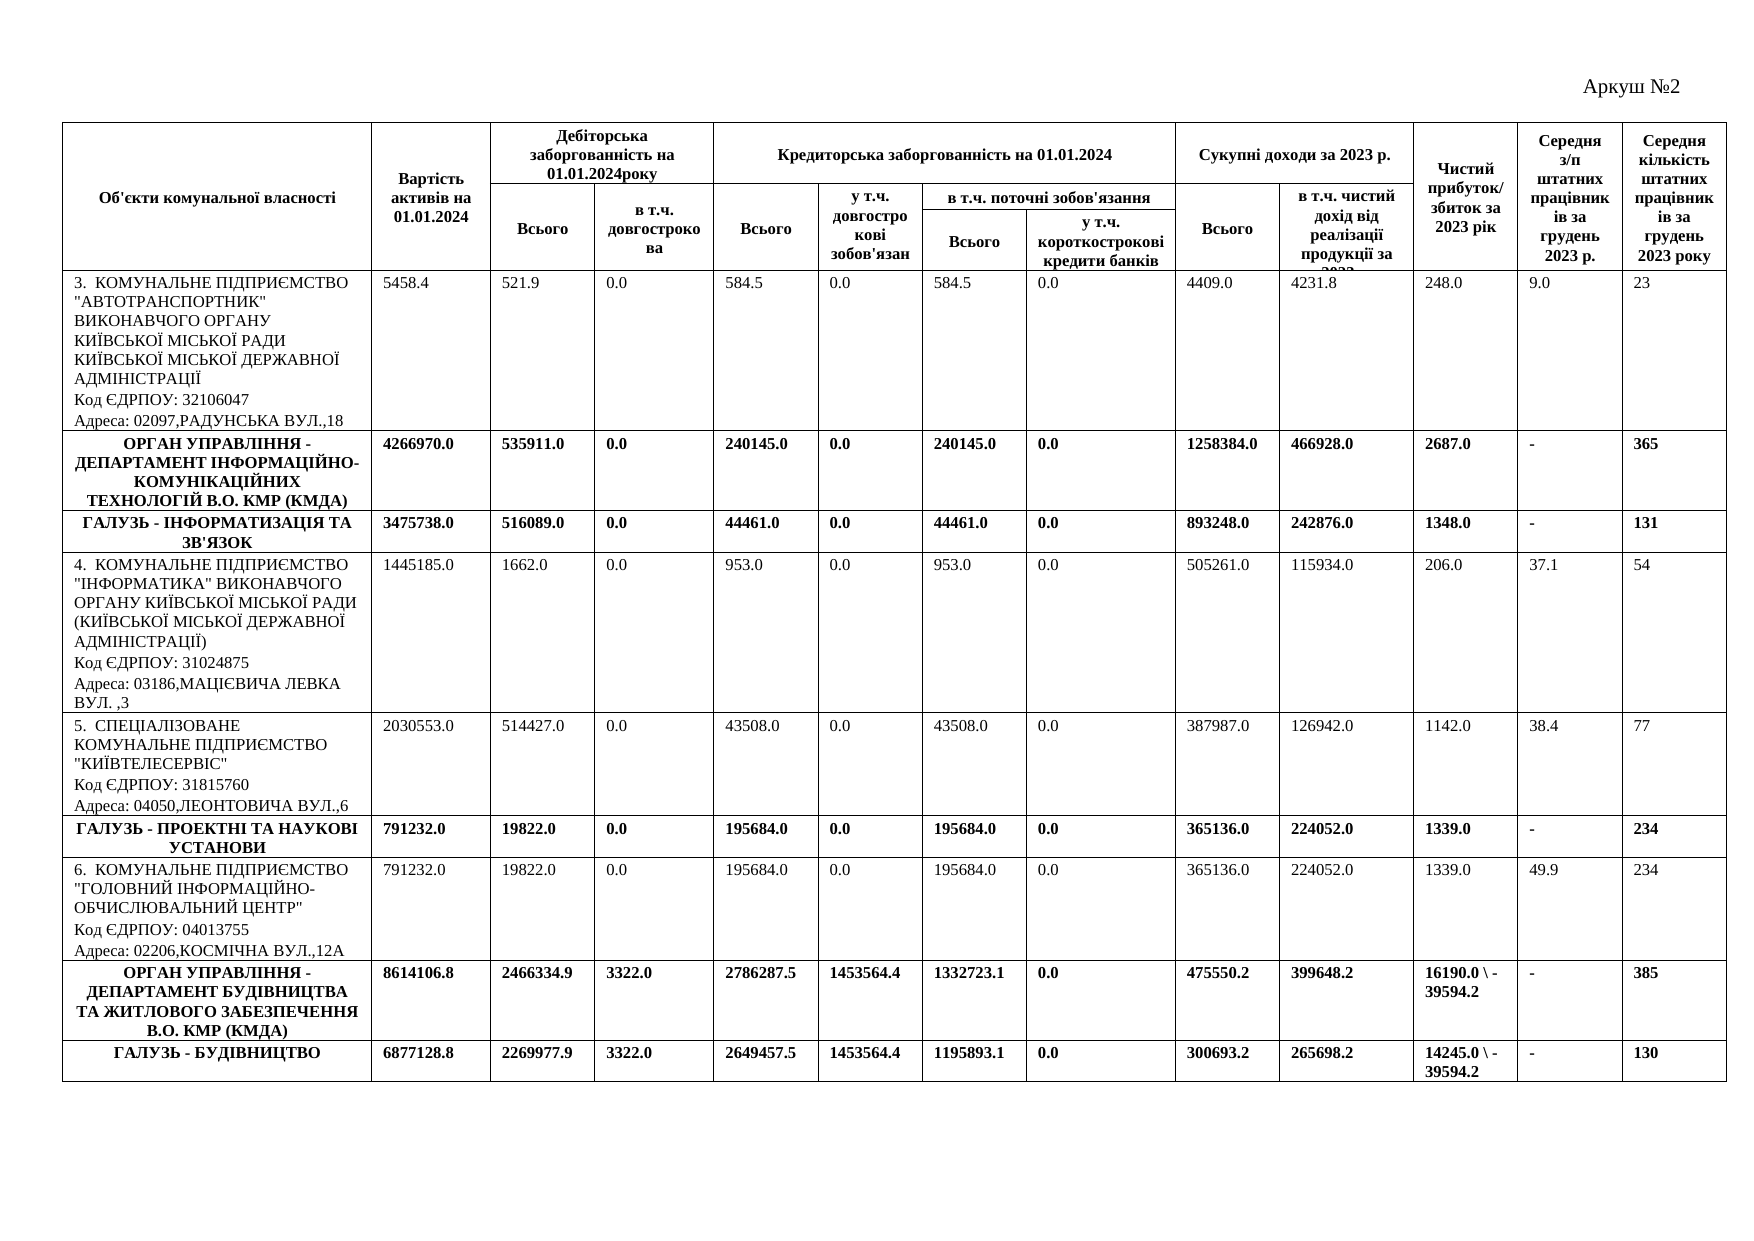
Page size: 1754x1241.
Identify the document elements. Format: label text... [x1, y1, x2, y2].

table_cell 9.0 [1518, 271, 1622, 430]
table_header Дебіторська заборгованність на 01.01.2024року [491, 123, 713, 183]
table_cell 505261.0 [1176, 553, 1279, 712]
table_cell 43508.0 [923, 713, 1026, 815]
table_cell 0.0 [595, 713, 713, 815]
table_cell 466928.0 [1280, 431, 1413, 510]
table_cell Всього [923, 210, 1026, 270]
table_cell 3322.0 [595, 1041, 713, 1081]
table_cell 23 [1623, 271, 1726, 430]
table_cell 0.0 [595, 431, 713, 510]
table_cell 791232.0 [372, 858, 490, 960]
table_cell 1332723.1 [923, 961, 1026, 1040]
table_cell 535911.0 [491, 431, 594, 510]
table_cell 195684.0 [714, 858, 818, 960]
table_cell 0.0 [595, 816, 713, 857]
table_cell 248.0 [1414, 271, 1517, 430]
table_cell у т.ч. довгострокові зобов'язання [819, 184, 922, 270]
table_cell 5458.4 [372, 271, 490, 430]
table_cell - [1518, 961, 1622, 1040]
table_cell 44461.0 [923, 511, 1026, 552]
table_cell 1445185.0 [372, 553, 490, 712]
table_cell 365136.0 [1176, 816, 1279, 857]
table_cell 514427.0 [491, 713, 594, 815]
table_cell 0.0 [1027, 553, 1175, 712]
table_cell 4. КОМУНАЛЬНЕ ПІДПРИЄМСТВО "ІНФОРМАТИКА" ВИКОНАВЧОГО ОРГАНУ КИЇВСЬКОЇ МІСЬКОЇ РАДИ (КИЇВСЬКОЇ МІСЬКОЇ ДЕРЖАВНОЇ АДМІНІСТРАЦІЇ) Код ЄДРПОУ: 31024875 Адреса: 03186,МАЦІЄВИЧА ЛЕВКА ВУЛ. ,3 [63, 553, 371, 712]
table_cell 1195893.1 [923, 1041, 1026, 1081]
table_cell 0.0 [1027, 271, 1175, 430]
table_cell ОРГАН УПРАВЛІННЯ - ДЕПАРТАМЕНТ БУДІВНИЦТВА ТА ЖИТЛОВОГО ЗАБЕЗПЕЧЕННЯ В.О. КМР (КМДА) [63, 961, 371, 1040]
table_cell 0.0 [1027, 816, 1175, 857]
table_cell 38.4 [1518, 713, 1622, 815]
table_cell 953.0 [923, 553, 1026, 712]
table_cell 0.0 [819, 713, 922, 815]
table_cell 224052.0 [1280, 858, 1413, 960]
table_header Середня кількість штатних працівників за грудень 2023 року [1623, 123, 1726, 270]
table_cell 0.0 [819, 431, 922, 510]
table_header Чистий прибуток/збиток за 2023 рік [1414, 123, 1517, 270]
table_cell 6877128.8 [372, 1041, 490, 1081]
table_cell 6. КОМУНАЛЬНЕ ПІДПРИЄМСТВО "ГОЛОВНИЙ ІНФОРМАЦІЙНО-ОБЧИСЛЮВАЛЬНИЙ ЦЕНТР" Код ЄДРПОУ: 04013755 Адреса: 02206,КОСМІЧНА ВУЛ.,12А [63, 858, 371, 960]
table_cell 195684.0 [923, 816, 1026, 857]
table_cell 0.0 [819, 858, 922, 960]
table_cell 195684.0 [923, 858, 1026, 960]
table_header Середня з/п штатних працівників за грудень 2023 р. [1518, 123, 1622, 270]
table_cell 0.0 [819, 271, 922, 430]
table_cell 1339.0 [1414, 816, 1517, 857]
table_cell 791232.0 [372, 816, 490, 857]
table_cell 37.1 [1518, 553, 1622, 712]
table_cell 0.0 [595, 271, 713, 430]
table_cell 0.0 [1027, 713, 1175, 815]
table_cell 1348.0 [1414, 511, 1517, 552]
table_cell 43508.0 [714, 713, 818, 815]
table_cell 242876.0 [1280, 511, 1413, 552]
table_cell 0.0 [819, 511, 922, 552]
table_cell 3475738.0 [372, 511, 490, 552]
table_cell 2649457.5 [714, 1041, 818, 1081]
table_cell 584.5 [923, 271, 1026, 430]
table_cell 953.0 [714, 553, 818, 712]
table_cell Всього [1176, 184, 1279, 270]
table_cell - [1518, 816, 1622, 857]
table_cell 0.0 [1027, 511, 1175, 552]
table_cell 1662.0 [491, 553, 594, 712]
table_cell 49.9 [1518, 858, 1622, 960]
table_cell 206.0 [1414, 553, 1517, 712]
table_cell 399648.2 [1280, 961, 1413, 1040]
table_cell 4266970.0 [372, 431, 490, 510]
table_cell 521.9 [491, 271, 594, 430]
table_cell 115934.0 [1280, 553, 1413, 712]
table_cell 130 [1623, 1041, 1726, 1081]
table_cell 300693.2 [1176, 1041, 1279, 1081]
table_cell 1339.0 [1414, 858, 1517, 960]
table_cell 0.0 [595, 511, 713, 552]
table_cell 0.0 [1027, 858, 1175, 960]
table_cell 516089.0 [491, 511, 594, 552]
table_cell 387987.0 [1176, 713, 1279, 815]
table_cell 475550.2 [1176, 961, 1279, 1040]
table_cell ГАЛУЗЬ - ІНФОРМАТИЗАЦІЯ ТА ЗВ'ЯЗОК [63, 511, 371, 552]
table_cell 4231.8 [1280, 271, 1413, 430]
table_cell 19822.0 [491, 858, 594, 960]
table_cell 2030553.0 [372, 713, 490, 815]
table_cell 4409.0 [1176, 271, 1279, 430]
table_cell 0.0 [1027, 1041, 1175, 1081]
table_cell 2786287.5 [714, 961, 818, 1040]
table_cell ОРГАН УПРАВЛІННЯ - ДЕПАРТАМЕНТ ІНФОРМАЦІЙНО-КОМУНІКАЦІЙНИХ ТЕХНОЛОГІЙ В.О. КМР (КМДА) [63, 431, 371, 510]
table_cell 240145.0 [923, 431, 1026, 510]
table_cell 1142.0 [1414, 713, 1517, 815]
table_cell 265698.2 [1280, 1041, 1413, 1081]
table_cell 234 [1623, 816, 1726, 857]
table_cell 14245.0 \ -39594.2 [1414, 1041, 1517, 1081]
table_cell 893248.0 [1176, 511, 1279, 552]
table_cell Всього [714, 184, 818, 270]
table_cell в т.ч. довгострокова [595, 184, 713, 270]
table_cell Всього [491, 184, 594, 270]
table_cell 0.0 [1027, 961, 1175, 1040]
table_header Сукупні доходи за 2023 р. [1176, 123, 1413, 183]
table_cell - [1518, 431, 1622, 510]
table_cell 77 [1623, 713, 1726, 815]
table_header Кредиторська заборгованність на 01.01.2024 [714, 123, 1175, 183]
table_cell у т.ч. короткострокові кредити банків [1027, 210, 1175, 270]
table_cell 195684.0 [714, 816, 818, 857]
table_cell 0.0 [819, 553, 922, 712]
table_cell 3322.0 [595, 961, 713, 1040]
table_cell 365136.0 [1176, 858, 1279, 960]
table_cell 385 [1623, 961, 1726, 1040]
table_cell 584.5 [714, 271, 818, 430]
table_cell 3. КОМУНАЛЬНЕ ПІДПРИЄМСТВО "АВТОТРАНСПОРТНИК" ВИКОНАВЧОГО ОРГАНУ КИЇВСЬКОЇ МІСЬКОЇ РАДИ КИЇВСЬКОЇ МІСЬКОЇ ДЕРЖАВНОЇ АДМІНІСТРАЦІЇ Код ЄДРПОУ: 32106047 Адреса: 02097,РАДУНСЬКА ВУЛ.,18 [63, 271, 371, 430]
table_cell 224052.0 [1280, 816, 1413, 857]
table_cell 0.0 [1027, 431, 1175, 510]
table_cell 2269977.9 [491, 1041, 594, 1081]
table_cell 126942.0 [1280, 713, 1413, 815]
table_cell 365 [1623, 431, 1726, 510]
table_cell 19822.0 [491, 816, 594, 857]
table_cell 2687.0 [1414, 431, 1517, 510]
table_cell 234 [1623, 858, 1726, 960]
table_cell 1453564.4 [819, 1041, 922, 1081]
table_cell 8614106.8 [372, 961, 490, 1040]
table_cell 0.0 [595, 858, 713, 960]
table_cell 54 [1623, 553, 1726, 712]
table_cell 1258384.0 [1176, 431, 1279, 510]
table_header Вартість активів на 01.01.2024 [372, 123, 490, 270]
table_cell 0.0 [819, 816, 922, 857]
table_cell 0.0 [595, 553, 713, 712]
table_header Об'єкти комунальної власності [63, 123, 371, 270]
table_cell 131 [1623, 511, 1726, 552]
table_cell - [1518, 1041, 1622, 1081]
table_cell 1453564.4 [819, 961, 922, 1040]
table_cell 240145.0 [714, 431, 818, 510]
table_cell ГАЛУЗЬ - БУДІВНИЦТВО [63, 1041, 371, 1081]
table_cell 5. СПЕЦІАЛІЗОВАНЕ КОМУНАЛЬНЕ ПІДПРИЄМСТВО "КИЇВТЕЛЕСЕРВІС" Код ЄДРПОУ: 31815760 Адреса: 04050,ЛЕОНТОВИЧА ВУЛ.,6 [63, 713, 371, 815]
table_cell - [1518, 511, 1622, 552]
table_cell в т.ч. поточні зобов'язання [923, 184, 1175, 209]
table_cell 44461.0 [714, 511, 818, 552]
table_cell 2466334.9 [491, 961, 594, 1040]
table_cell в т.ч. чистий дохід від реалізації продукції за 2023 р. [1280, 184, 1413, 270]
table_cell ГАЛУЗЬ - ПРОЕКТНІ ТА НАУКОВІ УСТАНОВИ [63, 816, 371, 857]
table_cell 16190.0 \ -39594.2 [1414, 961, 1517, 1040]
